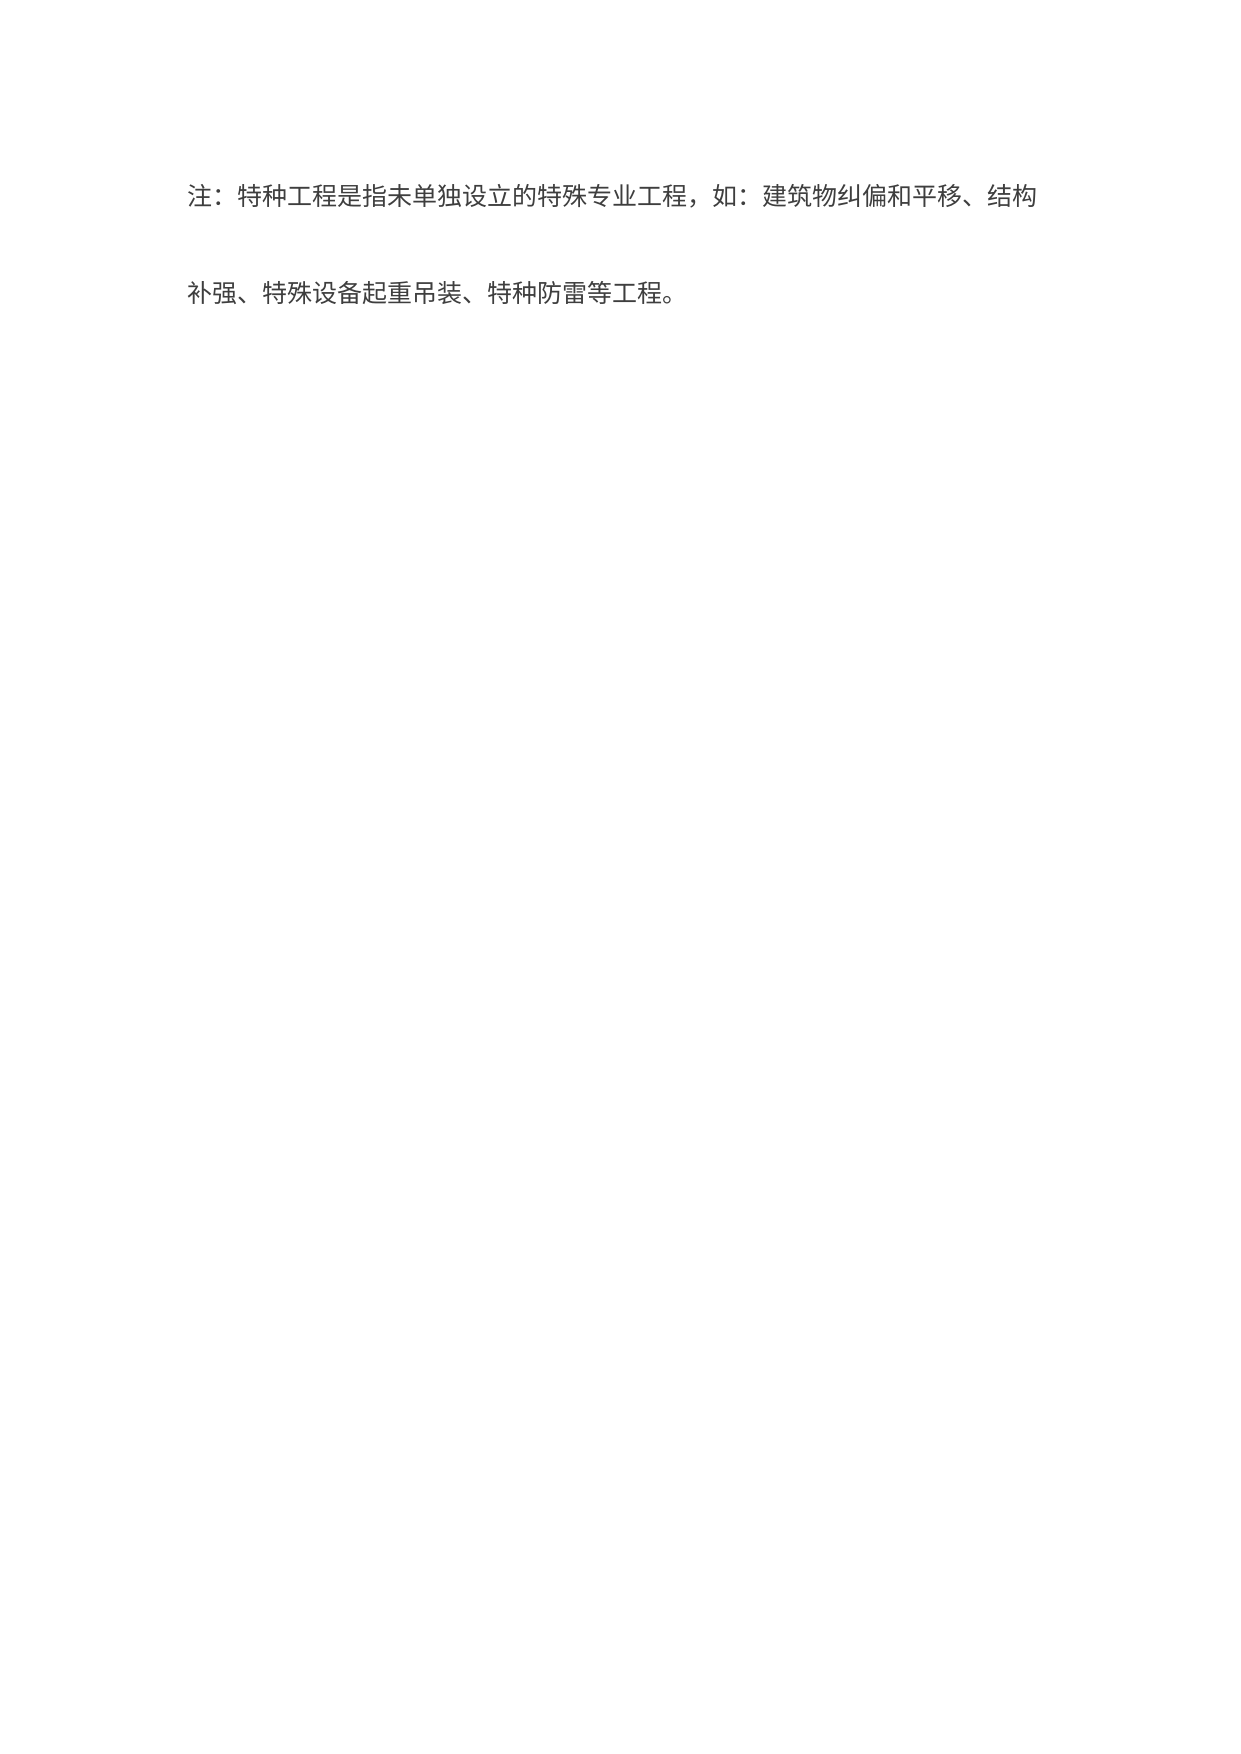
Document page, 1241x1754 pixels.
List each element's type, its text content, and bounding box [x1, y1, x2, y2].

text 注：特种工程是指未单独设立的特殊专业工程，如：建筑物纠偏和平移、结构补强、特殊设备起重吊装、特种防雷等工程。 [187, 162, 1053, 324]
